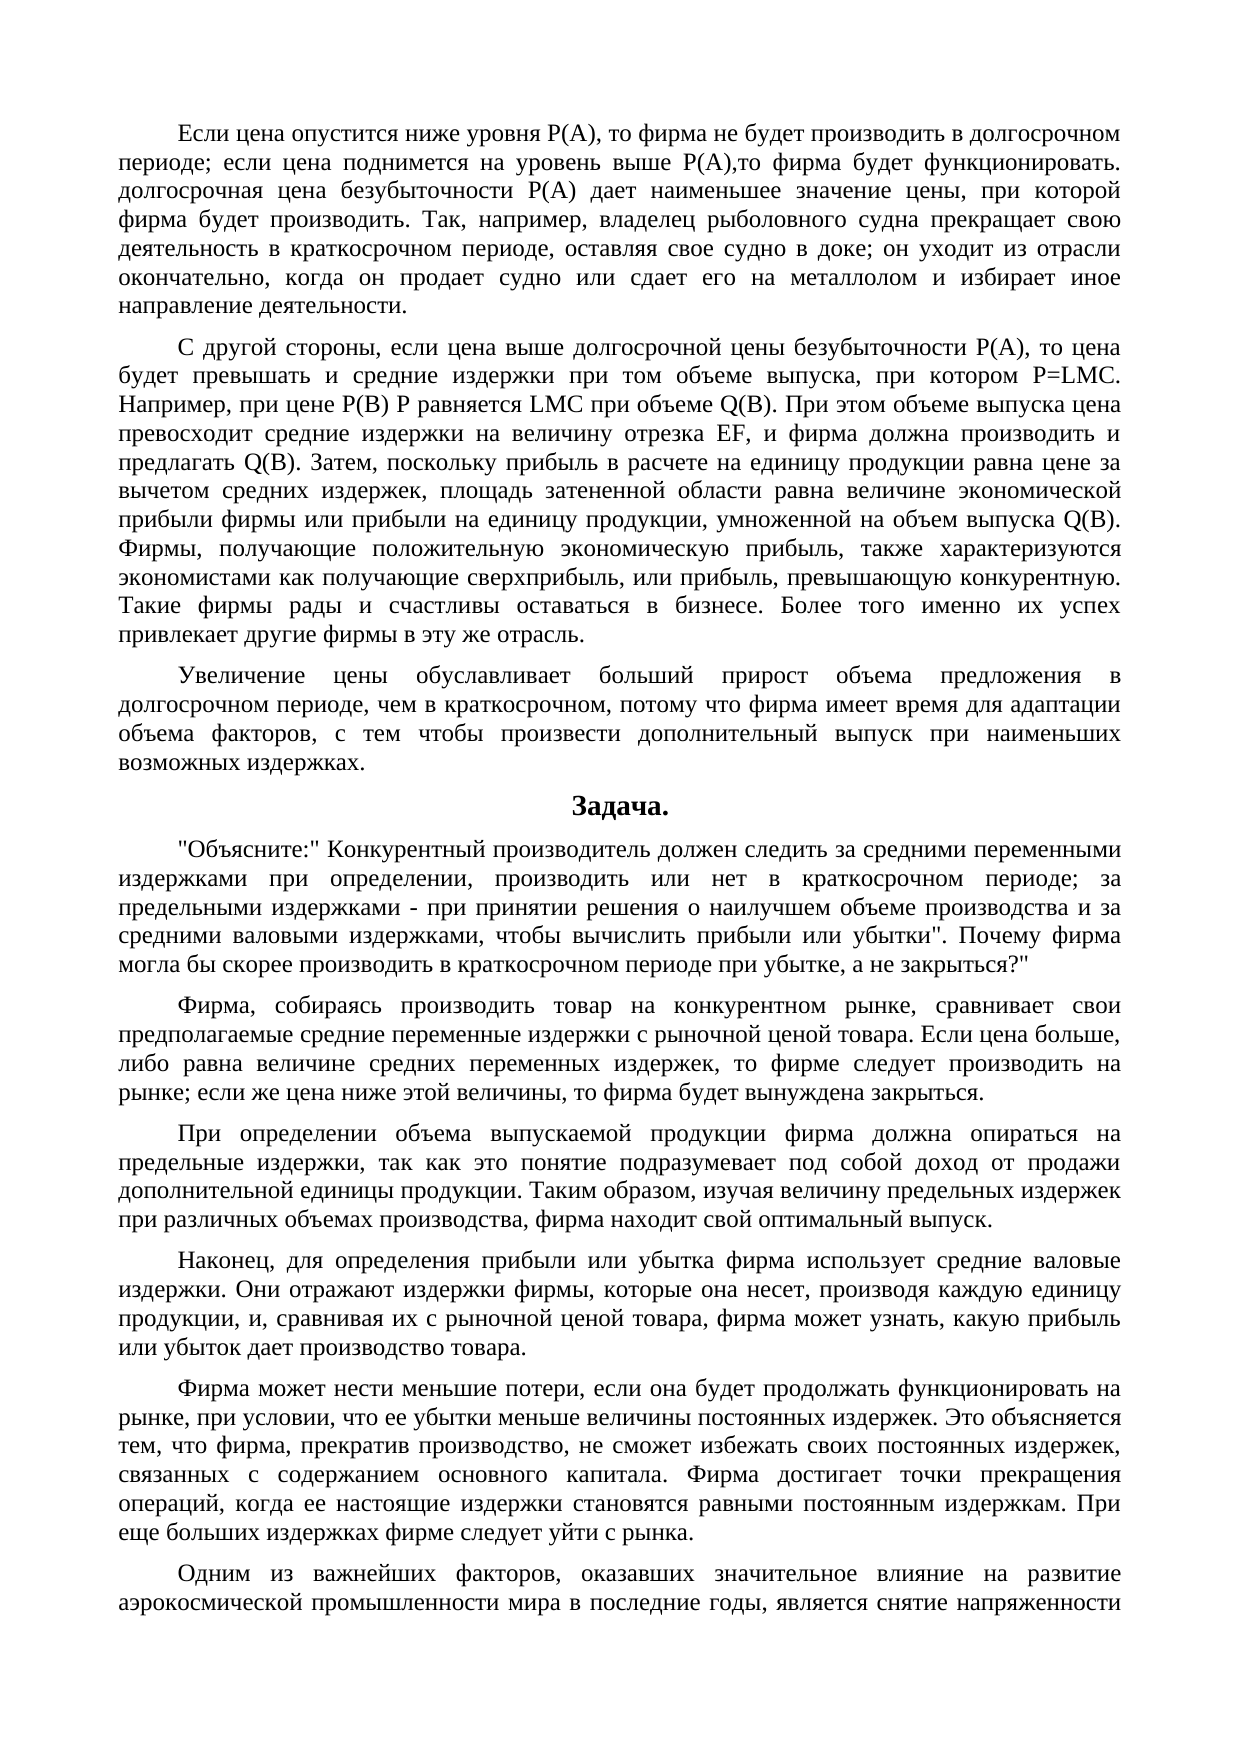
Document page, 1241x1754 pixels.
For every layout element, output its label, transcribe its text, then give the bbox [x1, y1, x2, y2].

text С другой стороны, если цена выше долгосрочной цены безубыточности Р(А), то цена будет превышать и средние издержки при том объеме выпуска, при котором Р=LMC. Например, при цене Р(В) Р равняется LMC при объеме Q(В). При этом объеме выпуска цена превосходит средние издержки на величину отрезка EF, и фирма должна производить и предлагать Q(В). Затем, поскольку прибыль в расчете на единицу продукции равна цене за вычетом средних издержек, площадь затененной области равна величине экономической прибыли фирмы или прибыли на единицу продукции, умноженной на объем выпуска Q(В). Фирмы, получающие положительную экономическую прибыль, также характеризуются экономистами как получающие сверхприбыль, или прибыль, превышающую конкурентную. Такие фирмы рады и счастливы оставаться в бизнесе. Более того именно их успех привлекает другие фирмы в эту же отрасль. [118, 332, 1122, 648]
text Фирма, собираясь производить товар на конкурентном рынке, сравнивает свои предполагаемые средние переменные издержки с рыночной ценой товара. Если цена больше, либо равна величине средних переменных издержек, то фирме следует производить на рынке; если же цена ниже этой величины, то фирма будет вынуждена закрыться. [118, 990, 1122, 1105]
text "Объясните:" Конкурентный производитель должен следить за средними переменными издержками при определении, производить или нет в краткосрочном периоде; за предельными издержками - при принятии решения о наилучшем объеме производства и за средними валовыми издержками, чтобы вычислить прибыли или убытки". Почему фирма могла бы скорее производить в краткосрочном периоде при убытке, а не закрыться?" [118, 834, 1122, 978]
text Если цена опустится ниже уровня Р(А), то фирма не будет производить в долгосрочном периоде; если цена поднимется на уровень выше Р(А),то фирма будет функционировать. долгосрочная цена безубыточности Р(А) дает наименьшее значение цены, при которой фирма будет производить. Так, например, владелец рыболовного судна прекращает свою деятельность в краткосрочном периоде, оставляя свое судно в доке; он уходит из отрасли окончательно, когда он продает судно или сдает его на металлолом и избирает иное направление деятельности. [118, 118, 1122, 319]
text Задача. [118, 788, 1122, 822]
text Увеличение цены обуславливает больший прирост объема предложения в долгосрочном периоде, чем в краткосрочном, потому что фирма имеет время для адаптации объема факторов, с тем чтобы произвести дополнительный выпуск при наименьших возможных издержках. [118, 661, 1122, 776]
text Наконец, для определения прибыли или убытка фирма использует средние валовые издержки. Они отражают издержки фирмы, которые она несет, производя каждую единицу продукции, и, сравнивая их с рыночной ценой товара, фирма может узнать, какую прибыль или убыток дает производство товара. [118, 1245, 1122, 1360]
text Фирма может нести меньшие потери, если она будет продолжать функционировать на рынке, при условии, что ее убытки меньше величины постоянных издержек. Это объясняется тем, что фирма, прекратив производство, не сможет избежать своих постоянных издержек, связанных с содержанием основного капитала. Фирма достигает точки прекращения операций, когда ее настоящие издержки становятся равными постоянным издержкам. При еще больших издержках фирме следует уйти с рынка. [118, 1373, 1122, 1545]
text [118, 1558, 1122, 1615]
text При определении объема выпускаемой продукции фирма должна опираться на предельные издержки, так как это понятие подразумевает под собой доход от продажи дополнительной единицы продукции. Таким образом, изучая величину предельных издержек при различных объемах производства, фирма находит свой оптимальный выпуск. [118, 1118, 1122, 1233]
